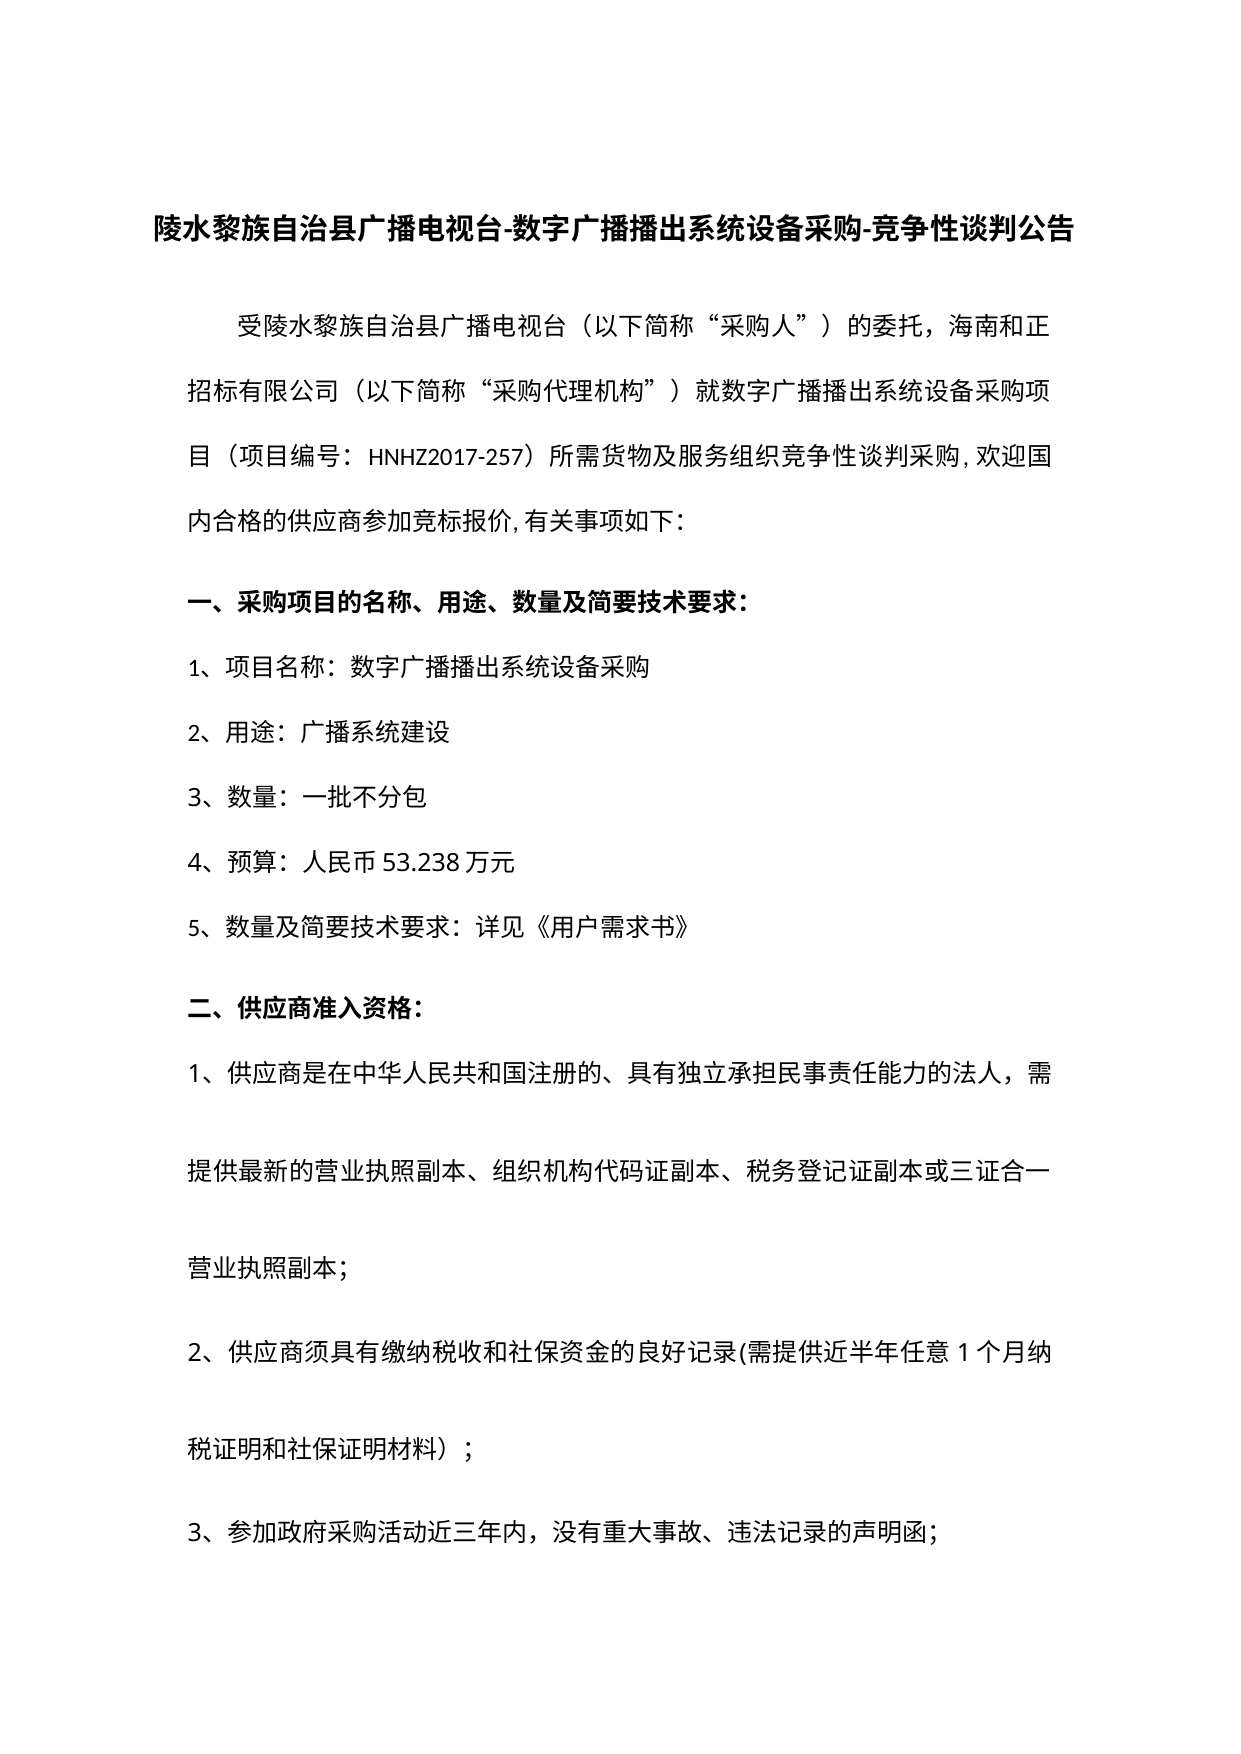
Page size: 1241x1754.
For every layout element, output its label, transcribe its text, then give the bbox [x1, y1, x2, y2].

list 3、参加政府采购活动近三年内，没有重大事故、违法记录的声明函； [187, 1498, 1053, 1563]
list 2、用途：广播系统建设 [187, 698, 1053, 763]
list 3、数量：一批不分包 [187, 763, 1053, 828]
list 4、预算：人民币53.238万元 [187, 828, 1053, 893]
list 1、项目名称：数字广播播出系统设备采购 [187, 633, 1053, 698]
list 2、供应商须具有缴纳税收和社保资金的良好记录(需提供近半年任意1个月纳税证明和社保证明材料）； [187, 1318, 1053, 1480]
list 5、数量及简要技术要求：详见《用户需求书》 [187, 893, 1053, 958]
text 陵水黎族自治县广播电视台-数字广播播出系统设备采购-竞争性谈判公告 [144, 194, 1085, 259]
text 一、采购项目的名称、用途、数量及简要技术要求： [187, 568, 1053, 633]
text 受陵水黎族自治县广播电视台（以下简称“采购人”）的委托，海南和正招标有限公司（以下简称“采购代理机构”）就数字广播播出系统设备采购项目（项目编号：HNHZ2017-257）所需货物及服务组织竞争性谈判采购, 欢迎国内合格的供应商参加竞标报价, 有关事项如下： [187, 292, 1053, 552]
list 1、供应商是在中华人民共和国注册的、具有独立承担民事责任能力的法人，需提供最新的营业执照副本、组织机构代码证副本、税务登记证副本或三证合一营业执照副本； [187, 1039, 1053, 1299]
text 二、供应商准入资格： [187, 974, 1053, 1039]
